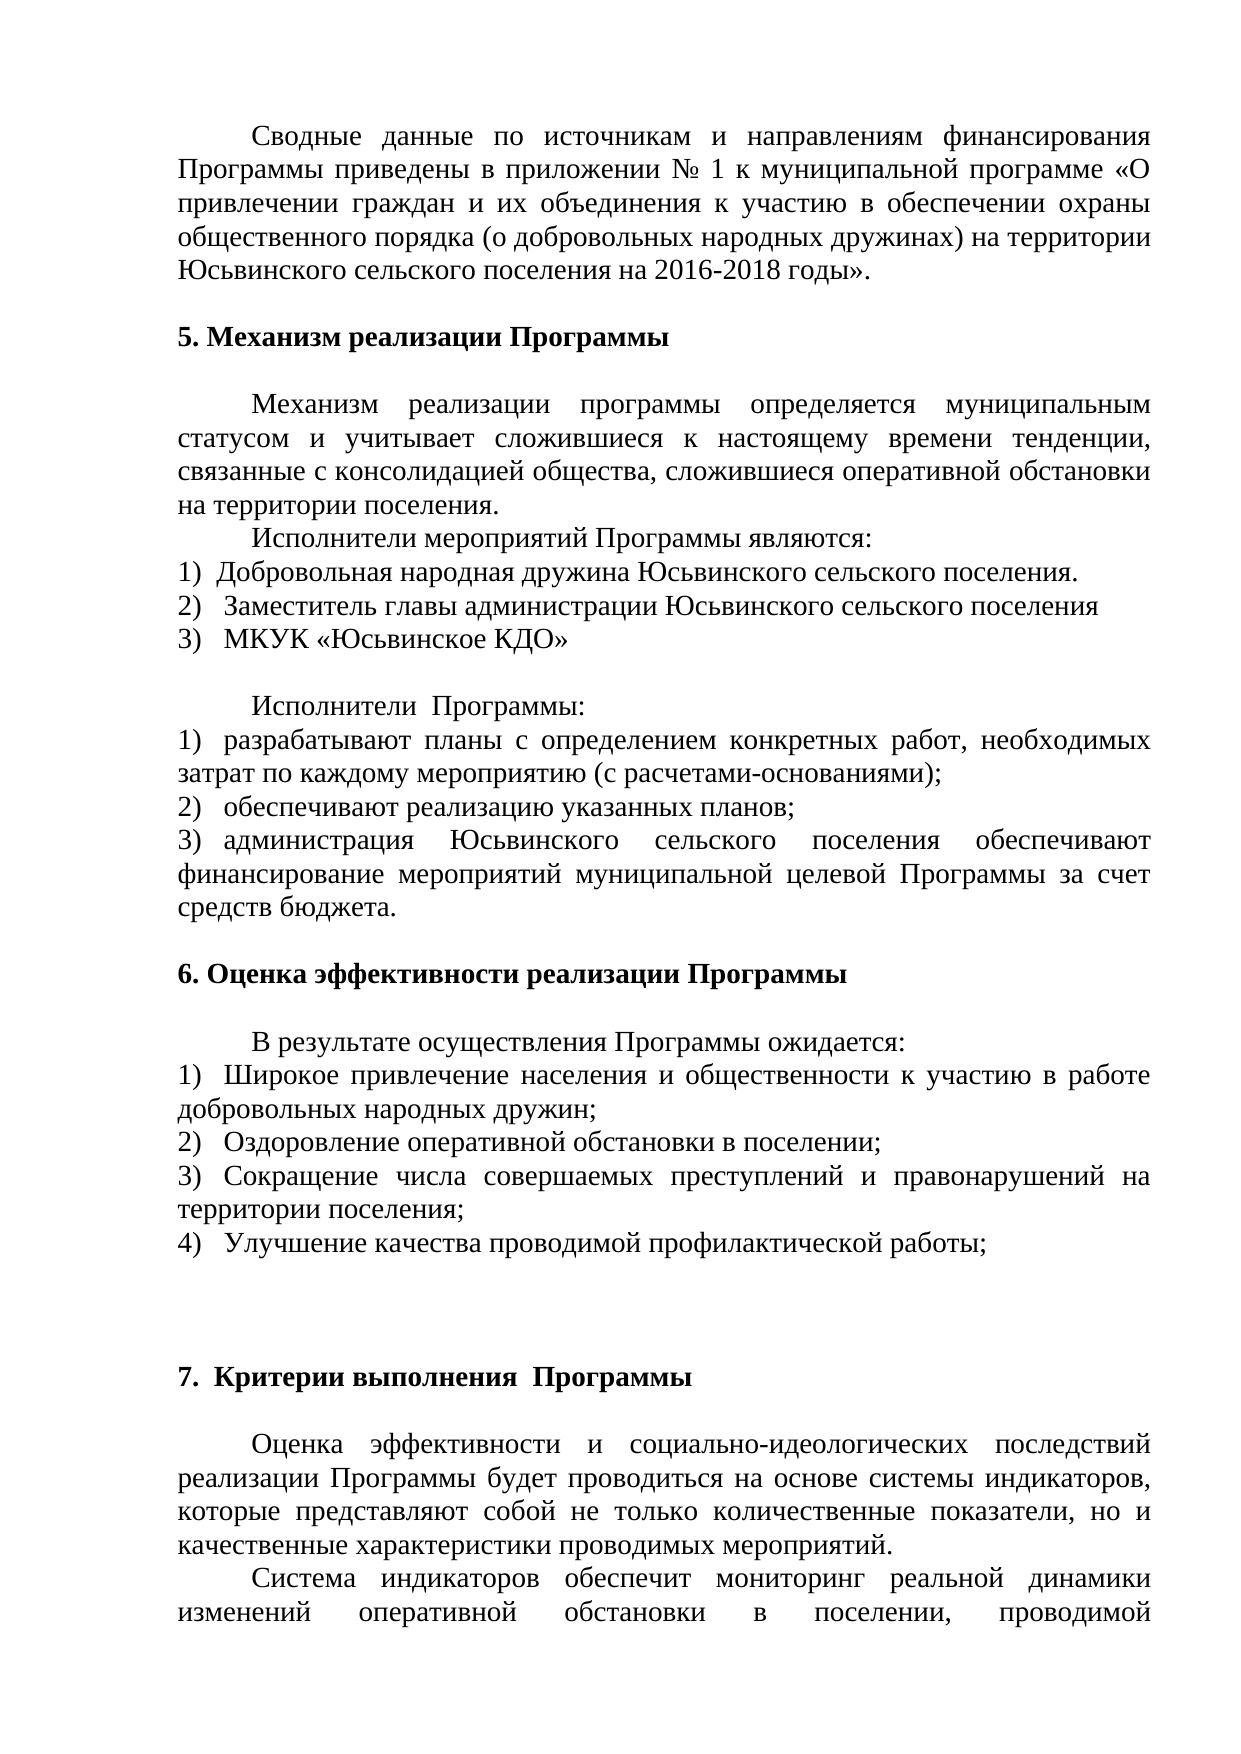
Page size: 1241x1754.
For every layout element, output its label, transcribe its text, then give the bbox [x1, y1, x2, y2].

text 1) разрабатывают планы с определением конкретных работ, необходимых затрат по каждому мероприятию (с расчетами-основаниями); [177, 722, 1152, 789]
text 4) Улучшение качества проводимой профилактической работы; [177, 1225, 1152, 1258]
text 2) обеспечивают реализацию указанных планов; [177, 789, 1152, 822]
text 5. Механизм реализации Программы [177, 319, 1152, 353]
text В результате осуществления Программы ожидается: [177, 1024, 1152, 1057]
text 2) Заместитель главы администрации Юсьвинского сельского поселения [177, 588, 1152, 621]
text Исполнители мероприятий Программы являются: [177, 521, 1152, 554]
text Оценка эффективности и социально-идеологических последствий реализации Программы будет проводиться на основе системы индикаторов, которые представляют собой не только количественные показатели, но и качественные характеристики проводимых мероприятий. [177, 1426, 1152, 1560]
text 1) Добровольная народная дружина Юсьвинского сельского поселения. [177, 554, 1152, 588]
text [177, 1560, 1152, 1627]
text 1) Широкое привлечение населения и общественности к участию в работе добровольных народных дружин; [177, 1057, 1152, 1124]
text Механизм реализации программы определяется муниципальным статусом и учитывает сложившиеся к настоящему времени тенденции, связанные с консолидацией общества, сложившиеся оперативной обстановки на территории поселения. [177, 386, 1152, 521]
text 2) Оздоровление оперативной обстановки в поселении; [177, 1124, 1152, 1158]
text 3) администрация Юсьвинского сельского поселения обеспечивают финансирование мероприятий муниципальной целевой Программы за счет средств бюджета. [177, 822, 1152, 923]
text Исполнители Программы: [177, 688, 1152, 722]
text 3) МКУК «Юсьвинское КДО» [177, 621, 1152, 655]
text 7. Критерии выполнения Программы [177, 1359, 1152, 1393]
text Сводные данные по источникам и направлениям финансирования Программы приведены в приложении № 1 к муниципальной программе «О привлечении граждан и их объединения к участию в обеспечении охраны общественного порядка (о добровольных народных дружинах) на территории Юсьвинского сельского поселения на 2016-2018 годы». [177, 118, 1152, 286]
text 6. Оценка эффективности реализации Программы [177, 957, 1152, 990]
text 3) Сокращение числа совершаемых преступлений и правонарушений на территории поселения; [177, 1158, 1152, 1225]
